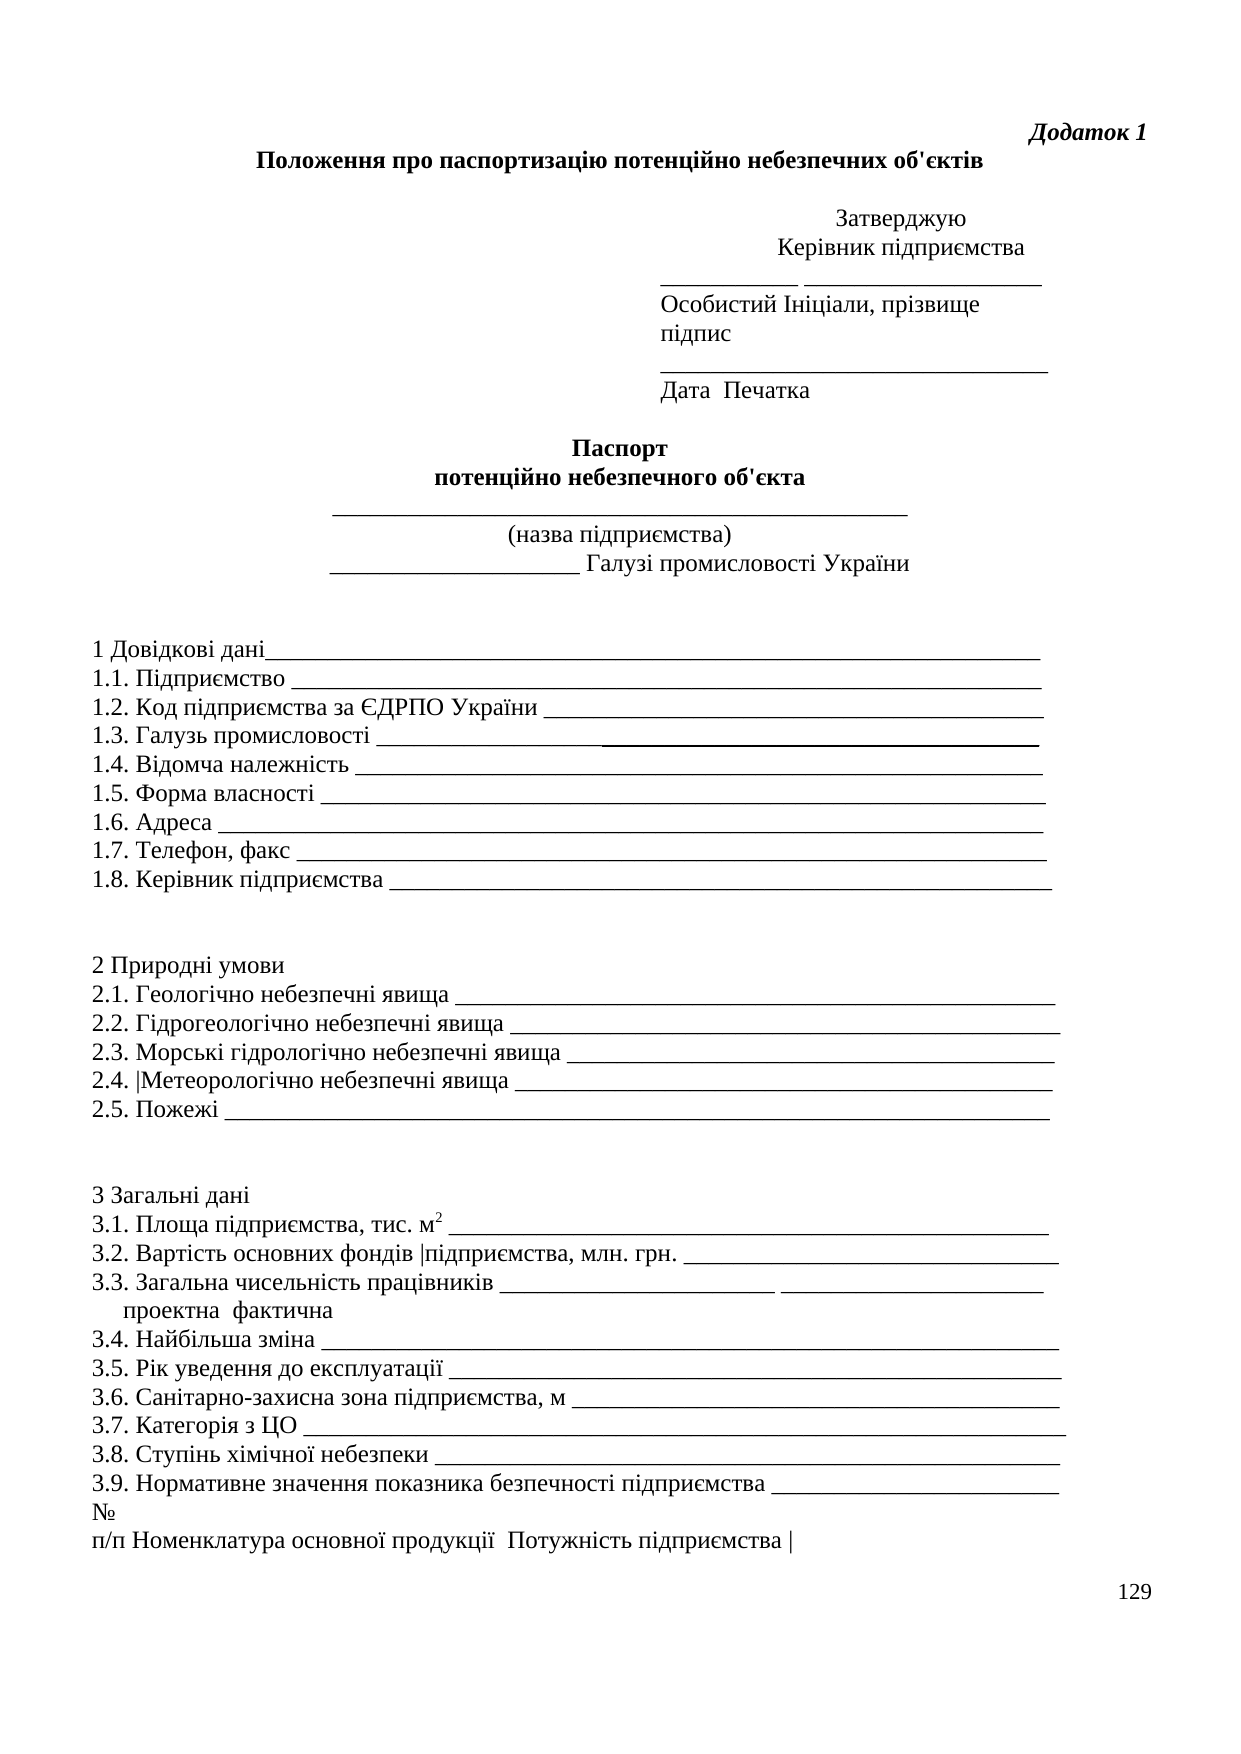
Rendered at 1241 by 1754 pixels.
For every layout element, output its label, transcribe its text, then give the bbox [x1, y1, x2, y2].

text 1.7. Телефон, факс ____________________________________________________________ [92, 836, 1148, 864]
text Особистий Ініціали, прізвище [654, 289, 1148, 318]
text 3.1. Площа підприємства, тис. м2 ________________________________________________ [92, 1209, 1148, 1238]
text ______________________________________________ [92, 491, 1148, 519]
text 3.7. Категорія з ЦО _____________________________________________________________ [92, 1411, 1148, 1439]
text 1 Довідкові дані______________________________________________________________ [92, 634, 1148, 663]
text (назва підприємства) [92, 519, 1148, 548]
text 1.3. Галузь промисловості _____________________________________________________ [92, 721, 1148, 749]
text Затверджую [654, 203, 1148, 232]
text Положення про паспортизацію потенційно небезпечних об'єктів [92, 146, 1148, 174]
text 3.8. Ступінь хімічної небезпеки __________________________________________________ [92, 1439, 1148, 1468]
text 3.4. Найбільша зміна ___________________________________________________________ [92, 1324, 1148, 1353]
text Додаток 1 [92, 117, 1148, 146]
text ___________ ___________________ [654, 261, 1148, 289]
text 3.3. Загальна чисельність працівників ______________________ _____________________ [92, 1267, 1148, 1296]
text 1.4. Відомча належність _______________________________________________________ [92, 749, 1148, 778]
text 2.4. |Метеорологічно небезпечні явища ___________________________________________ [92, 1066, 1148, 1094]
text 1.5. Форма власності __________________________________________________________ [92, 778, 1148, 807]
text 3 Загальні дані [92, 1181, 1148, 1209]
text 3.2. Вартість основних фондів |підприємства, млн. грн. ______________________________ [92, 1238, 1148, 1267]
text 3.5. Рік уведення до експлуатації _________________________________________________ [92, 1353, 1148, 1382]
text 1.2. Код підприємства за ЄДРПО України ________________________________________ [92, 692, 1148, 721]
text Керівник підприємства [654, 232, 1148, 261]
text ____________________ Галузі промисловості України [92, 548, 1148, 577]
text 3.9. Нормативне значення показника безпечності підприємства _______________________ [92, 1468, 1148, 1497]
text Дата Печатка [654, 376, 1148, 404]
text проектна фактична [92, 1296, 1148, 1324]
text 3.6. Санітарно-захисна зона підприємства, м _______________________________________ [92, 1382, 1148, 1411]
text 2.2. Гідрогеологічно небезпечні явища ____________________________________________ [92, 1008, 1148, 1037]
text _______________________________ [654, 347, 1148, 376]
text п/п Номенклатура основної продукції Потужність підприємства | [92, 1526, 1148, 1554]
text 2.3. Морські гідрологічно небезпечні явища _______________________________________ [92, 1037, 1148, 1066]
text 1.8. Керівник підприємства _____________________________________________________ [92, 864, 1148, 893]
text № [92, 1497, 1148, 1526]
text 1.6. Адреса __________________________________________________________________ [92, 807, 1148, 836]
text 2 Природні умови [92, 951, 1148, 979]
text 2.1. Геологічно небезпечні явища ________________________________________________ [92, 979, 1148, 1008]
text 2.5. Пожежі __________________________________________________________________ [92, 1094, 1148, 1123]
text 1.1. Підприємство ____________________________________________________________ [92, 663, 1148, 692]
text підпис [654, 318, 1148, 347]
text Паспорт [92, 433, 1148, 462]
text потенційно небезпечного об'єкта [92, 462, 1148, 491]
